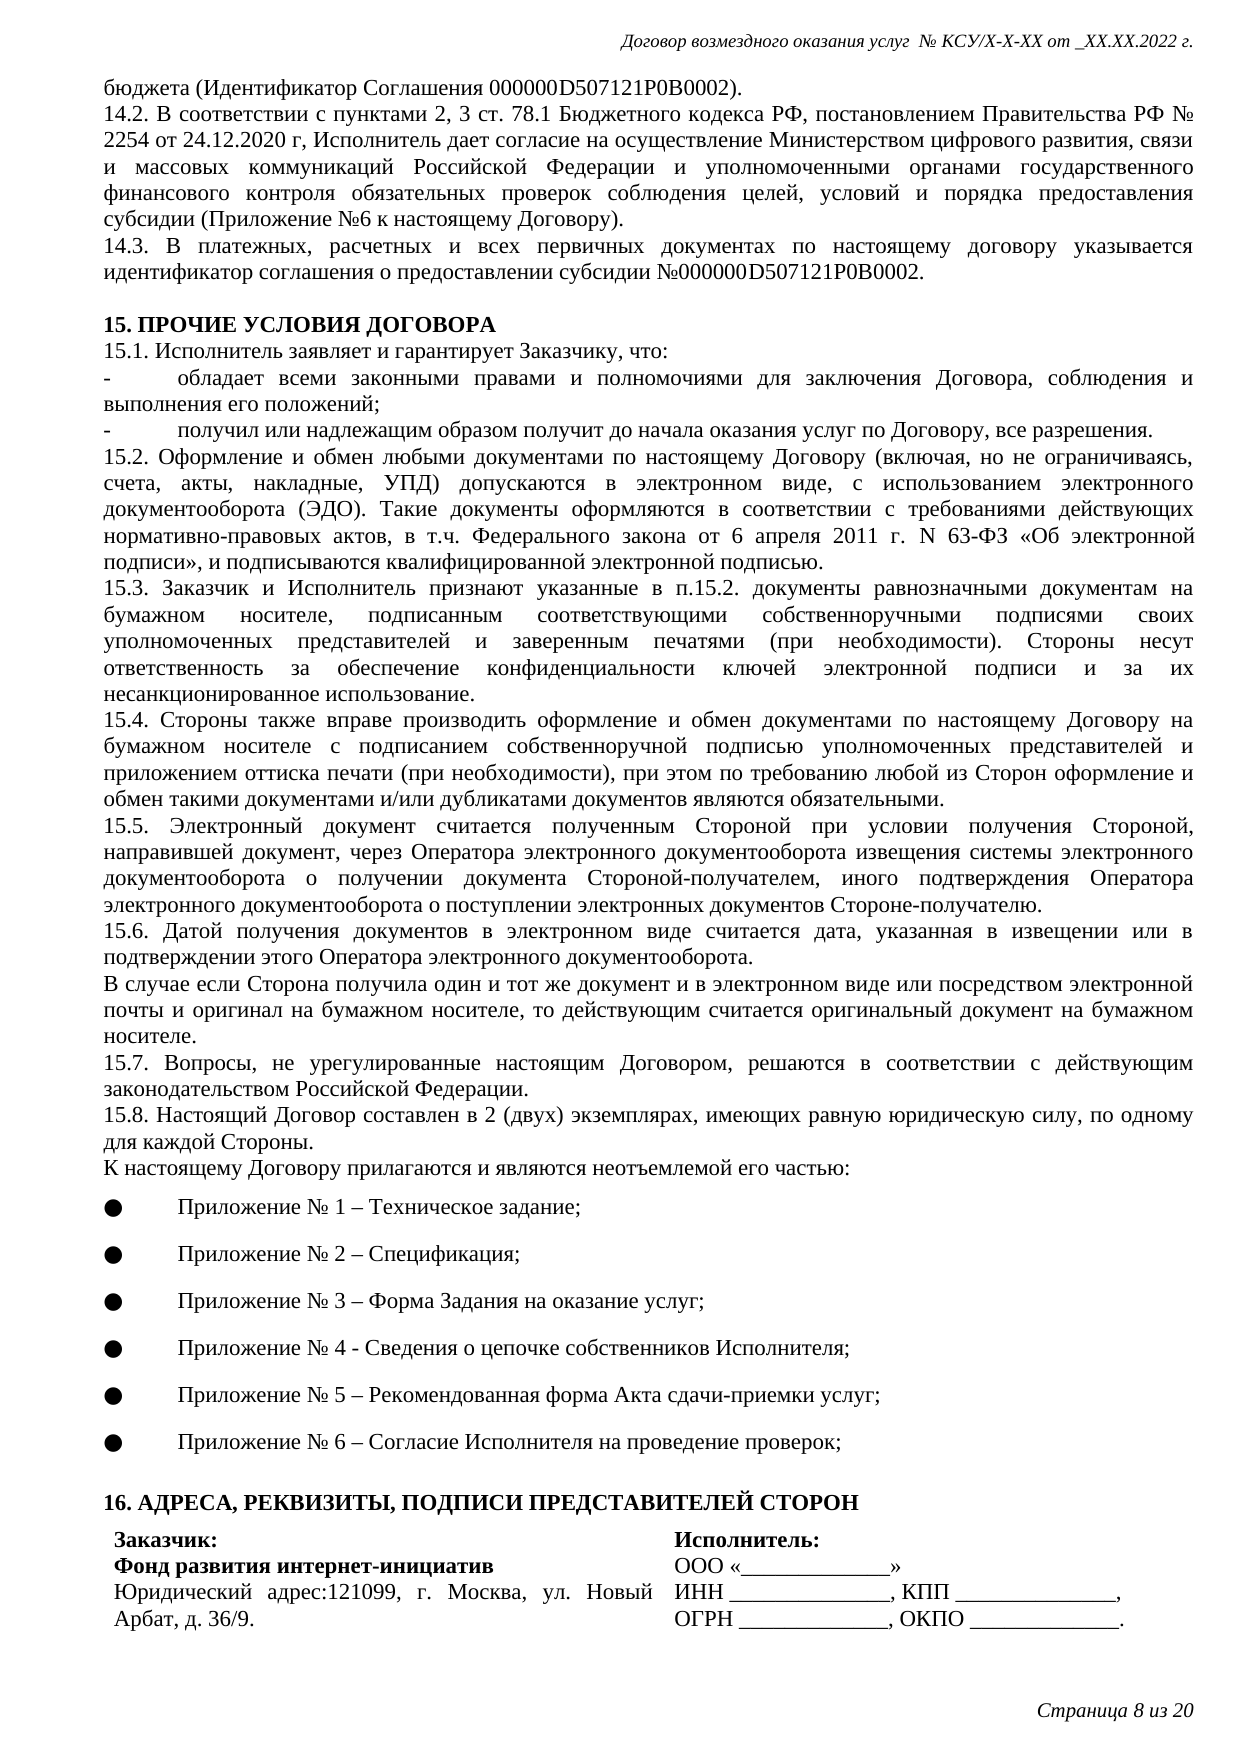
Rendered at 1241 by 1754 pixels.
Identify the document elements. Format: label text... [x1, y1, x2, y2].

text 15.6. Датой получения документов в электронном виде считается дата, указанная в извещении или в подтверждении этого Оператора электронного документооборота. [103, 917, 1195, 970]
text 15.2. Оформление и обмен любыми документами по настоящему Договору (включая, но не ограничиваясь, счета, акты, накладные, УПД) допускаются в электронном виде, с использованием электронного документооборота (ЭДО). Такие документы оформляются в соответствии с требованиями действующих нормативно-правовых актов, в т.ч. Федерального закона от 6 апреля 2011 г. N 63-ФЗ «Об электронной подписи», и подписываются квалифицированной электронной подписью. [103, 443, 1195, 574]
text 15.7. Вопросы, не урегулированные настоящим Договором, решаются в соответствии с действующим законодательством Российской Федерации. [103, 1049, 1195, 1102]
list Приложение № 4 - Сведения о цепочке собственников Исполнителя; [103, 1322, 1195, 1368]
text 14.3. В платежных, расчетных и всех первичных документах по настоящему договору указывается идентификатор соглашения о предоставлении субсидии №000000D507121P0B0002. [103, 232, 1195, 284]
list Приложение № 6 – Согласие Исполнителя на проведение проверок; [103, 1416, 1195, 1462]
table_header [664, 1515, 1210, 1641]
list Приложение № 5 – Рекомендованная форма Акта сдачи-приемки услуг; [103, 1368, 1195, 1416]
text 15.5. Электронный документ считается полученным Стороной при условии получения Стороной, направившей документ, через Оператора электронного документооборота извещения системы электронного документооборота о получении документа Стороной-получателем, иного подтверждения Оператора электронного документооборота о поступлении электронных документов Стороне-получателю. [103, 812, 1195, 917]
text 14.2. В соответствии с пунктами 2, 3 ст. 78.1 Бюджетного кодекса РФ, постановлением Правительства РФ № 2254 от 24.12.2020 г, Исполнитель дает согласие на осуществление Министерством цифрового развития, связи и массовых коммуникаций Российской Федерации и уполномоченными органами государственного финансового контроля обязательных проверок соблюдения целей, условий и порядка предоставления субсидии (Приложение №6 к настоящему Договору). [103, 100, 1195, 232]
list Приложение № 2 – Спецификация; [103, 1228, 1195, 1274]
text 15.3. Заказчик и Исполнитель признают указанные в п.15.2. документы равнозначными документам на бумажном носителе, подписанным соответствующими собственноручными подписями своих уполномоченных представителей и заверенным печатями (при необходимости). Стороны несут ответственность за обеспечение конфиденциальности ключей электронной подписи и за их несанкционированное использование. [103, 574, 1195, 706]
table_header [103, 1515, 664, 1641]
text К настоящему Договору прилагаются и являются неотъемлемой его частью: [103, 1154, 1195, 1181]
text В случае если Сторона получила один и тот же документ и в электронном виде или посредством электронной почты и оригинал на бумажном носителе, то действующим считается оригинальный документ на бумажном носителе. [103, 970, 1195, 1049]
text 15.4. Стороны также вправе производить оформление и обмен документами по настоящему Договору на бумажном носителе с подписанием собственноручной подписью уполномоченных представителей и приложением оттиска печати (при необходимости), при этом по требованию любой из Сторон оформление и обмен такими документами и/или дубликатами документов являются обязательными. [103, 706, 1195, 812]
list обладает всеми законными правами и полномочиями для заключения Договора, соблюдения и выполнения его положений; [103, 364, 1195, 416]
text 15.1. Исполнитель заявляет и гарантирует Заказчику, что: [103, 337, 1195, 364]
text 15. ПРОЧИЕ УСЛОВИЯ ДОГОВОРА [103, 311, 1195, 337]
text 15.8. Настоящий Договор составлен в 2 (двух) экземплярах, имеющих равную юридическую силу, по одному для каждой Стороны. [103, 1102, 1195, 1154]
list получил или надлежащим образом получит до начала оказания услуг по Договору, все разрешения. [103, 416, 1195, 443]
list Приложение № 1 – Техническое задание; [103, 1181, 1195, 1228]
text 16. АДРЕСА, РЕКВИЗИТЫ, ПОДПИСИ ПРЕДСТАВИТЕЛЕЙ СТОРОН [103, 1489, 1195, 1515]
list Приложение № 3 – Форма Задания на оказание услуг; [103, 1274, 1195, 1322]
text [103, 74, 1195, 100]
